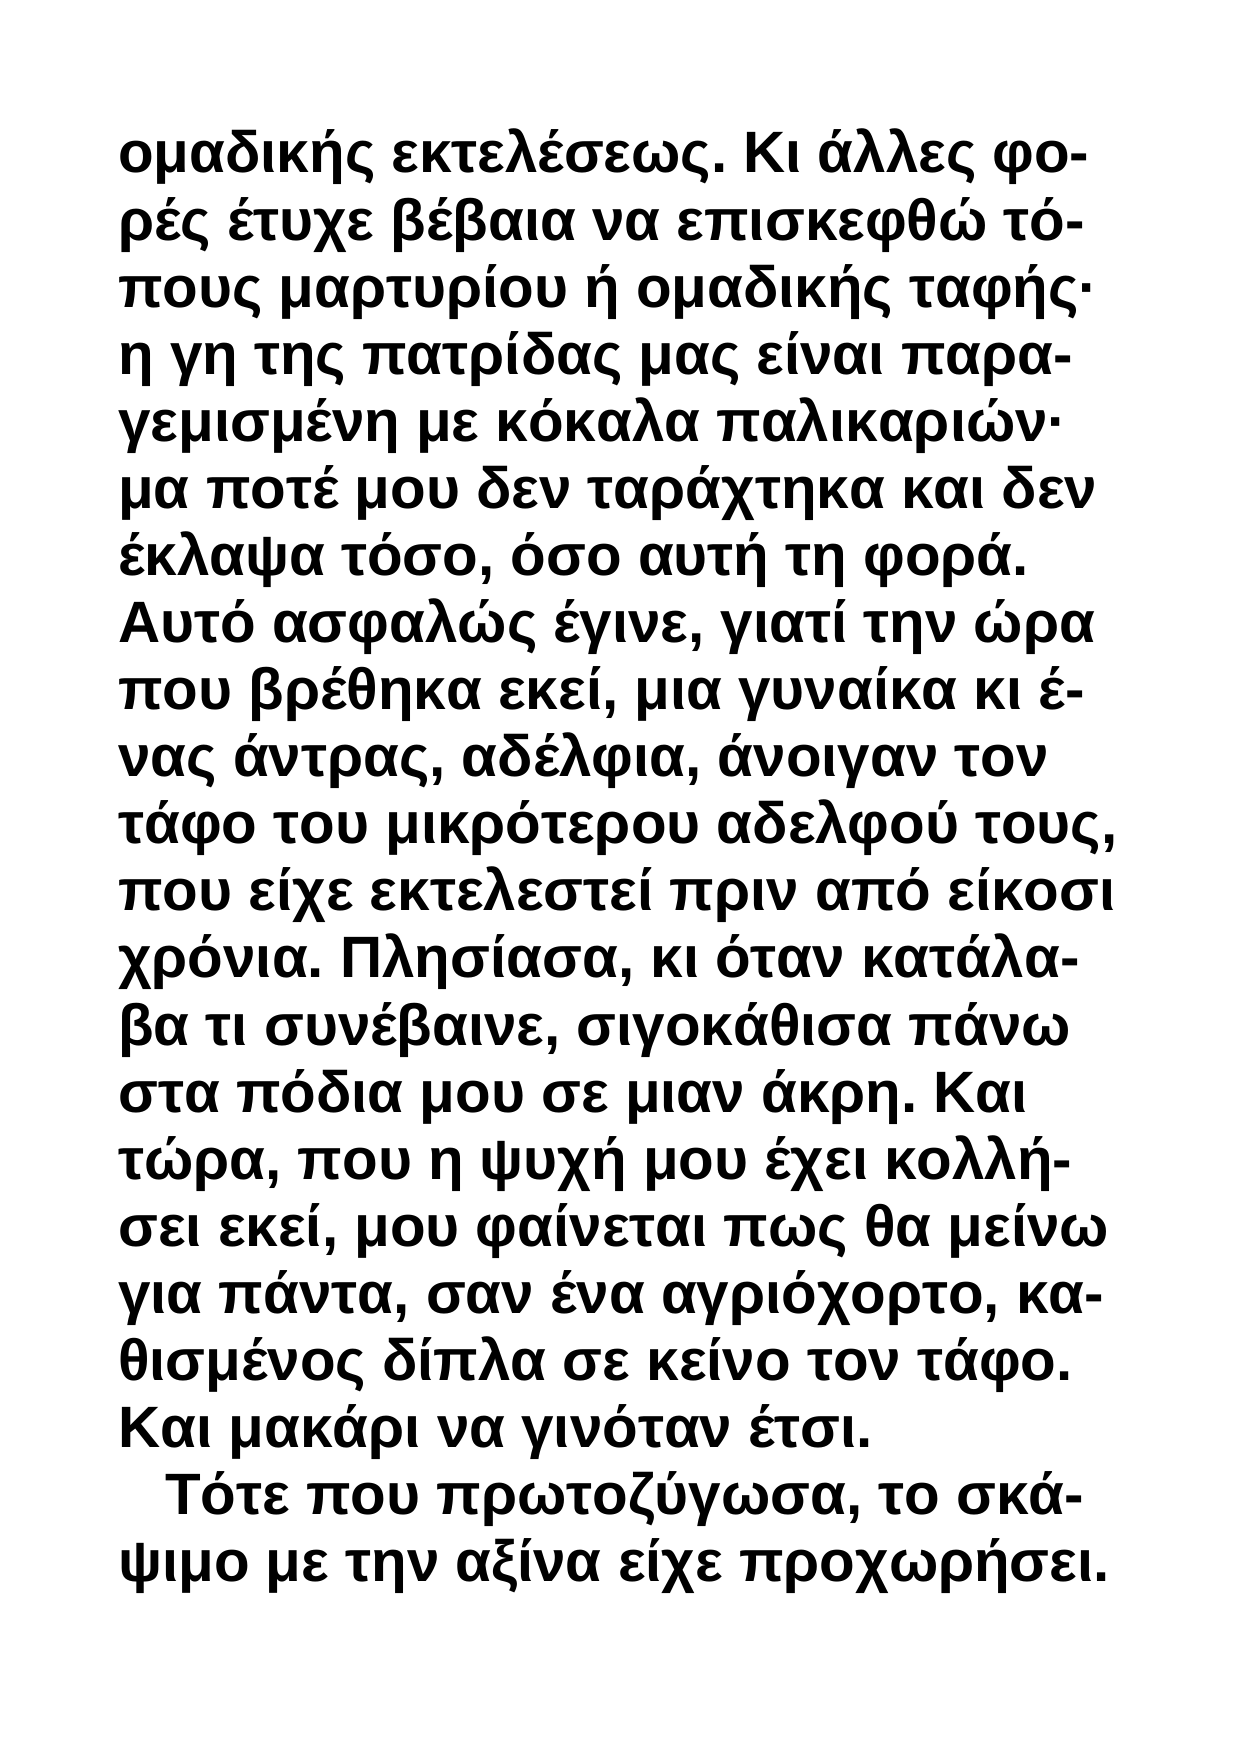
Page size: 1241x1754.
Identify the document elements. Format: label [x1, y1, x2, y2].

text [118, 1460, 1122, 1594]
text [118, 118, 1122, 1460]
